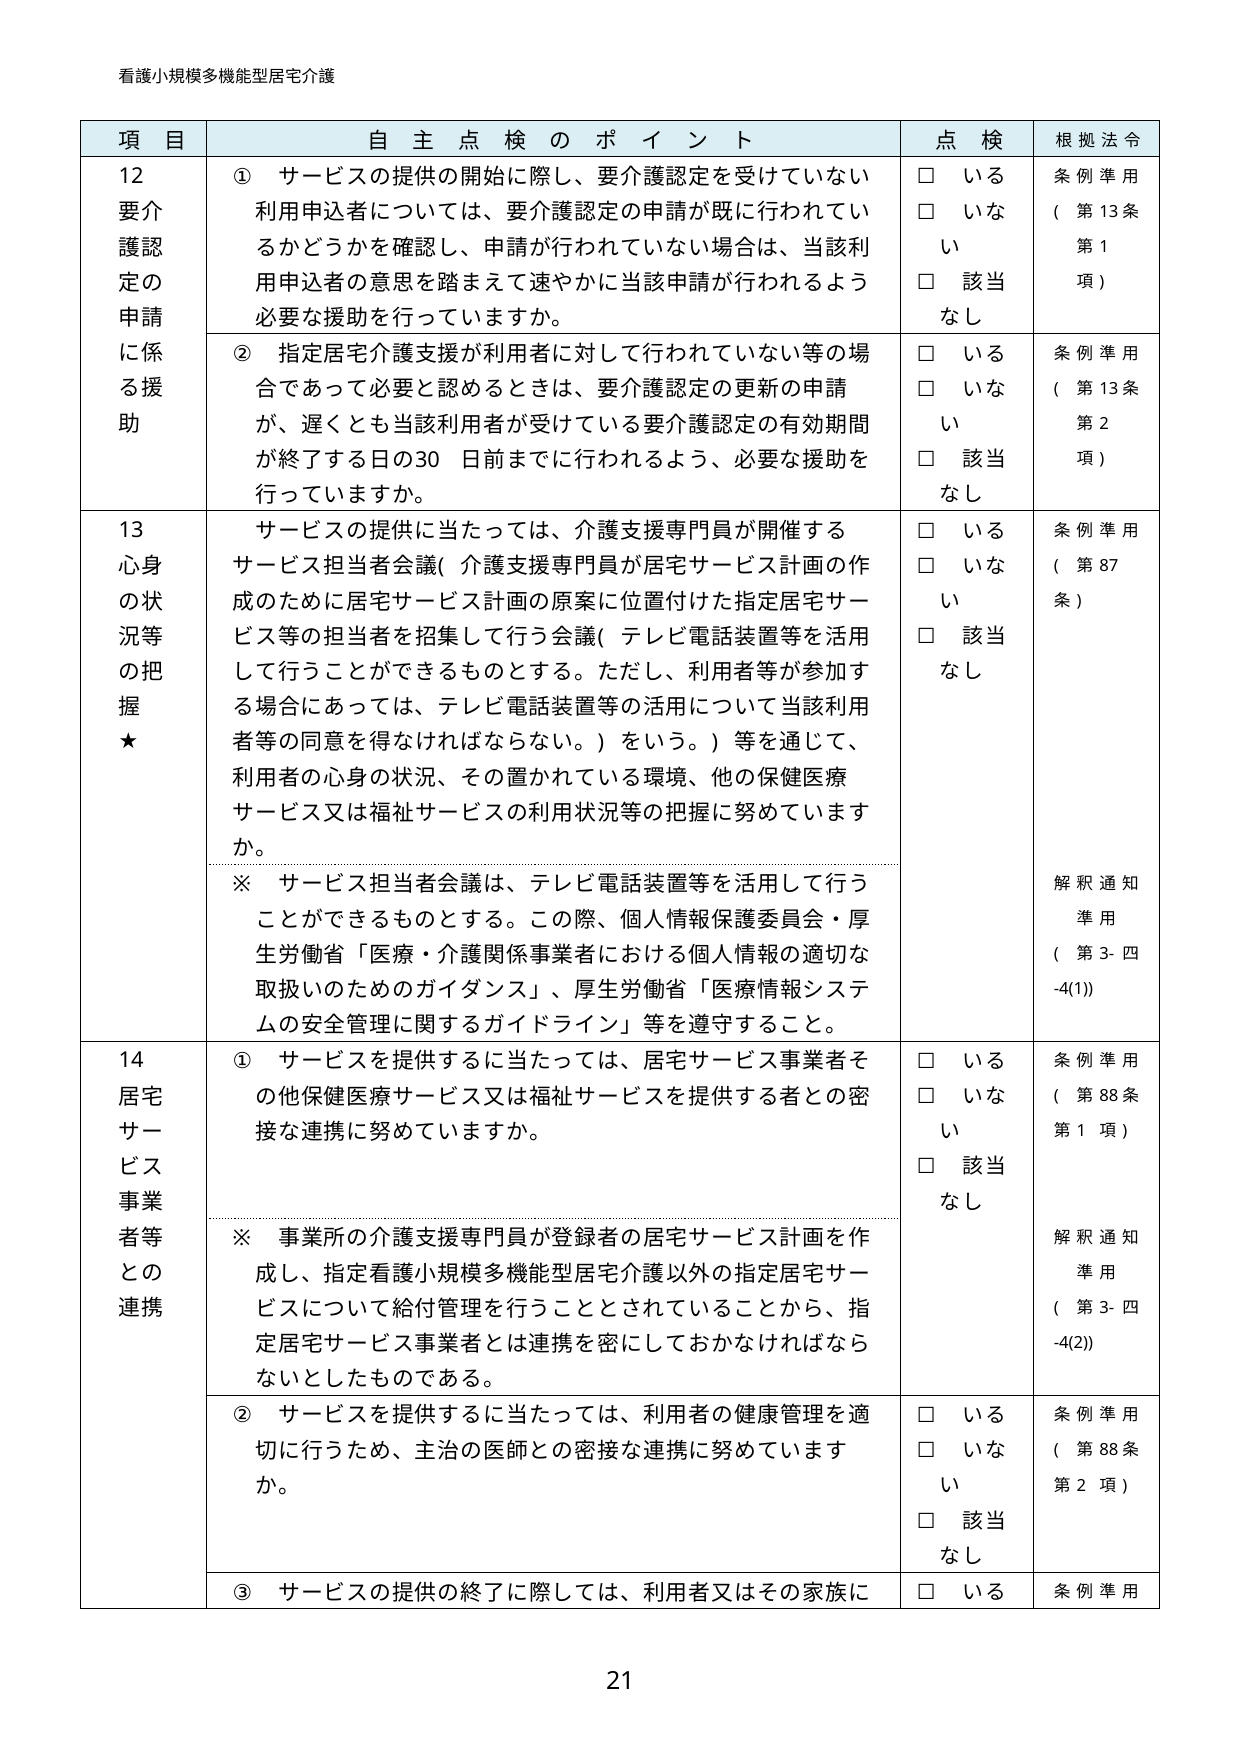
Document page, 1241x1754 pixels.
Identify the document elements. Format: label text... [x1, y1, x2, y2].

table_header 根拠法令 [1034, 121, 1159, 156]
table_cell ※ サービス担当者会議は、テレビ電話装置等を活用して行うことができるものとする。この際、個人情報保護委員会・厚生労働省「医療・介護関係事業者における個人情報の適切な取扱いのためのガイダンス」、厚生労働省「医療情報システムの安全管理に関するガイドライン」等を遵守すること。 [207, 864, 900, 1041]
table_cell いる いない 該当なし [901, 511, 1033, 863]
table_cell 解釈通知準用 (第3-四-4(1)) [1034, 864, 1159, 1041]
table_cell いる いない 該当なし [901, 1396, 1033, 1572]
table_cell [207, 1573, 900, 1608]
table_cell 条例準用 (第88条第3項) [1034, 1573, 1159, 1608]
table_cell いる いない 該当なし [901, 334, 1033, 510]
table_cell 条例準用 (第87条) [1034, 511, 1159, 863]
table_cell いる いない 該当なし [901, 1573, 1033, 1608]
table_cell 条例準用 (第88条第2項) [1034, 1396, 1159, 1572]
table_cell いる いない 該当なし [901, 1042, 1033, 1218]
table_cell ① サービスを提供するに当たっては、居宅サービス事業者その他保健医療サービス又は福祉サービスを提供する者との密接な連携に努めていますか。 [207, 1042, 900, 1218]
table_cell 条例準用 (第13条第2項) [1034, 334, 1159, 510]
table_cell [901, 864, 1033, 1041]
table_cell 解釈通知準用 (第3-四-4(2)) [1034, 1218, 1159, 1395]
table_cell サービスの提供に当たっては、介護支援専門員が開催するサービス担当者会議(介護支援専門員が居宅サービス計画の作成のために居宅サービス計画の原案に位置付けた指定居宅サービス等の担当者を招集して行う会議(テレビ電話装置等を活用して行うことができるものとする。ただし、利用者等が参加する場合にあっては、テレビ電話装置等の活用について当該利用者等の同意を得なければならない。)をいう。)等を通じて、利用者の心身の状況、その置かれている環境、他の保健医療サービス又は福祉サービスの利用状況等の把握に努めていますか。 [207, 511, 900, 863]
table_header 自 主 点 検 の ポ イ ン ト [207, 121, 900, 156]
table_cell 13 心身の状況等の把握 ★ [81, 511, 206, 863]
table_header 点 検 [901, 121, 1033, 156]
table_cell [81, 864, 206, 1041]
table_cell 12 要介護認定の申請に係る援助 [81, 157, 206, 510]
table_cell ② サービスを提供するに当たっては、利用者の健康管理を適切に行うため、主治の医師との密接な連携に努めていますか。 [207, 1396, 900, 1572]
table_cell 条例準用 (第88条第1項) [1034, 1042, 1159, 1218]
table_header 項目 [81, 121, 206, 156]
table_cell ※ 事業所の介護支援専門員が登録者の居宅サービス計画を作成し、指定看護小規模多機能型居宅介護以外の指定居宅サービスについて給付管理を行うこととされていることから、指定居宅サービス事業者とは連携を密にしておかなければならないとしたものである。 [207, 1218, 900, 1395]
table_cell [81, 1572, 206, 1608]
table_cell ② 指定居宅介護支援が利用者に対して行われていない等の場合であって必要と認めるときは、要介護認定の更新の申請が、遅くとも当該利用者が受けている要介護認定の有効期間が終了する日の30日前までに行われるよう、必要な援助を行っていますか。 [207, 334, 900, 510]
table_cell [901, 1218, 1033, 1395]
table_cell ① サービスの提供の開始に際し、要介護認定を受けていない利用申込者については、要介護認定の申請が既に行われているかどうかを確認し、申請が行われていない場合は、当該利用申込者の意思を踏まえて速やかに当該申請が行われるよう必要な援助を行っていますか。 [207, 157, 900, 333]
table_cell 14 居宅サービス事業者等との連携 [81, 1042, 206, 1572]
table_cell いる いない 該当なし [901, 157, 1033, 333]
table_cell 条例準用 (第13条第1項) [1034, 157, 1159, 333]
